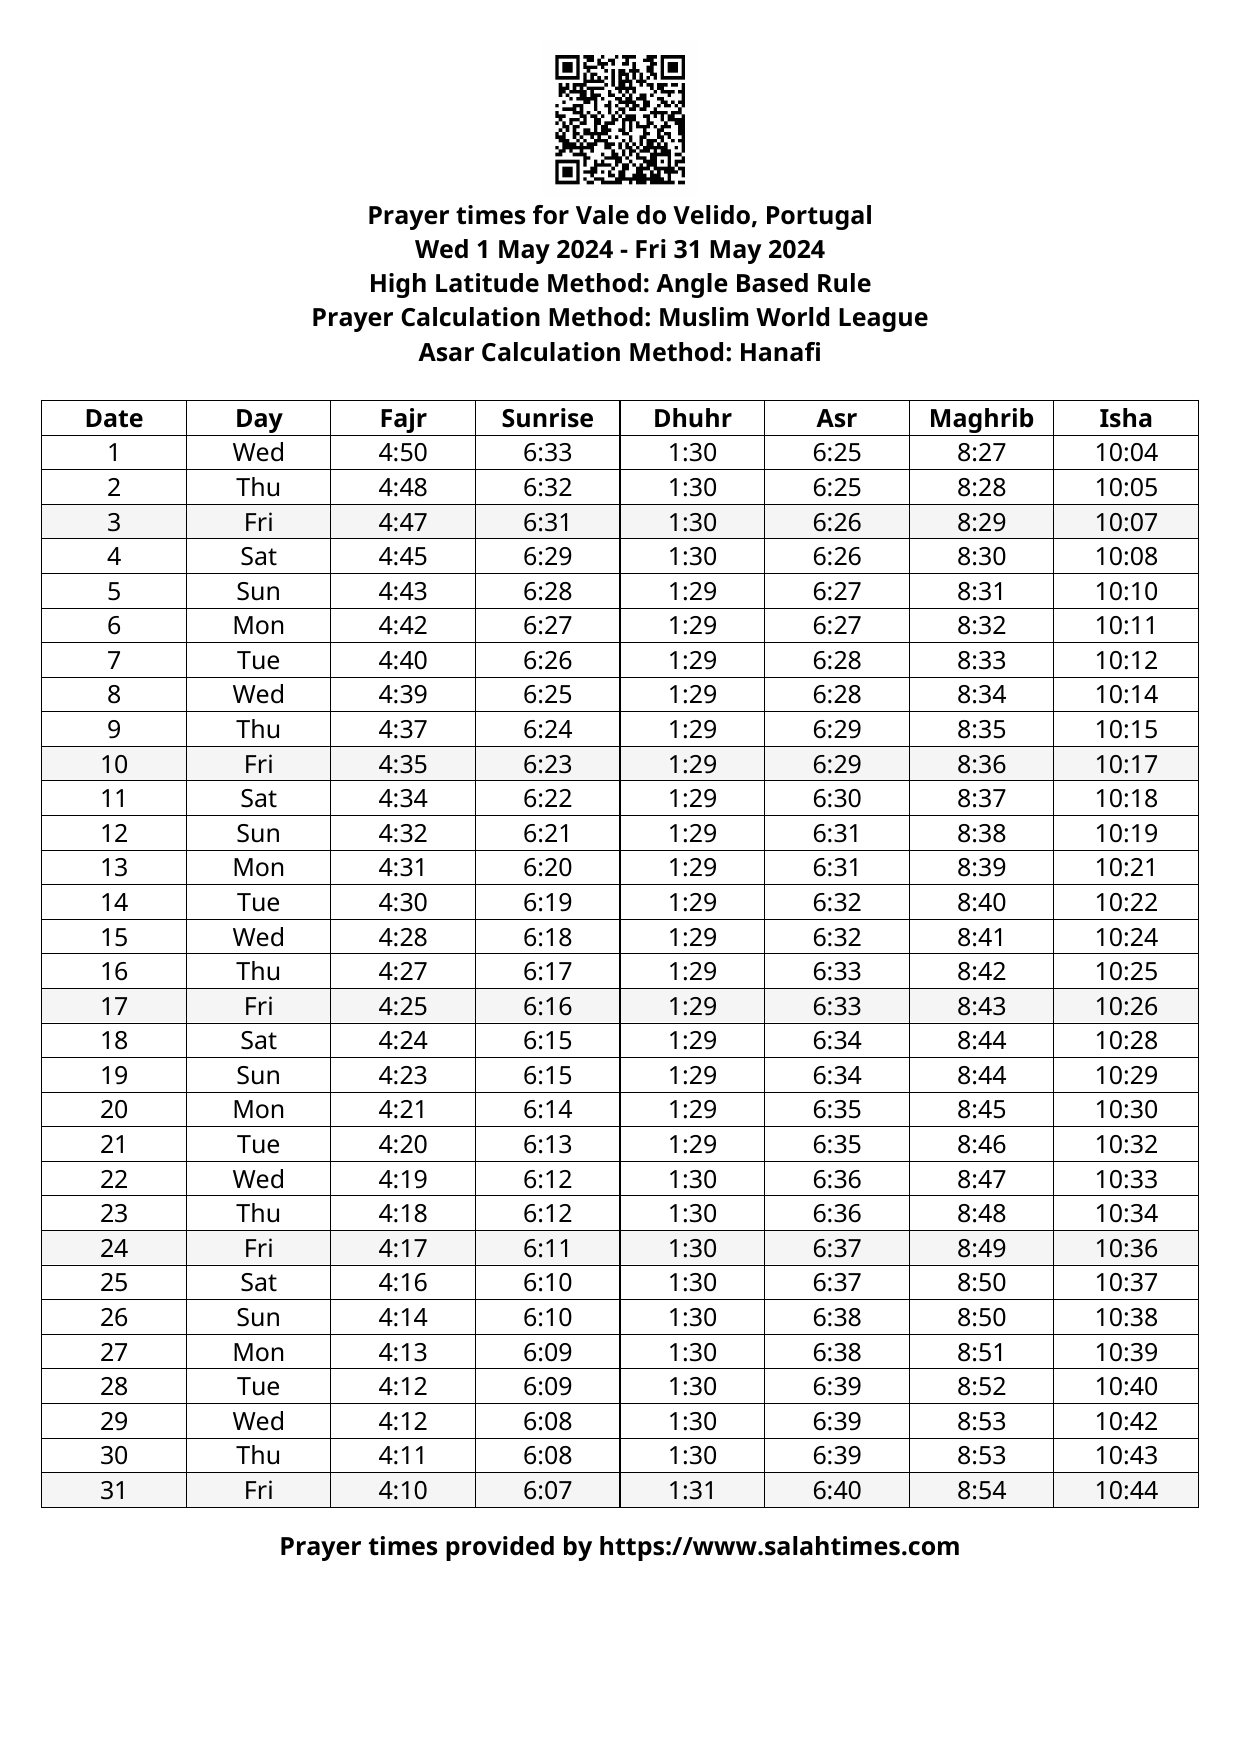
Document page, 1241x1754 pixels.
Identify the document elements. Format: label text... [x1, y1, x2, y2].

table_cell 6:29 [765, 747, 909, 780]
table_cell 4:21 [331, 1093, 475, 1126]
table_cell 6:28 [476, 574, 619, 607]
table_cell 4:12 [331, 1404, 475, 1437]
table_cell 9 [42, 712, 186, 746]
table_cell 6:39 [765, 1439, 909, 1472]
table_cell 10:32 [1054, 1127, 1198, 1161]
table_cell Thu [187, 1439, 330, 1472]
table_cell 6 [42, 609, 186, 642]
table_cell 1:30 [621, 1300, 764, 1334]
table_cell 1:29 [621, 678, 764, 711]
table_cell 7 [42, 643, 186, 677]
table_cell 1:29 [621, 851, 764, 884]
table_cell 8:33 [910, 643, 1053, 677]
table_cell 4:42 [331, 609, 475, 642]
table_cell Tue [187, 1369, 330, 1403]
table_cell Wed [187, 1404, 330, 1437]
table_cell 4:20 [331, 1127, 475, 1161]
table_cell 10:14 [1054, 678, 1198, 711]
table_cell 17 [42, 989, 186, 1022]
table_cell 11 [42, 781, 186, 815]
table_cell 8:40 [910, 885, 1053, 919]
table_cell 4:47 [331, 505, 475, 538]
table_cell 3 [42, 505, 186, 538]
table_cell 4:30 [331, 885, 475, 919]
table_header Dhuhr [621, 401, 764, 434]
table_cell 1:29 [621, 609, 764, 642]
table_cell 6:08 [476, 1439, 619, 1472]
table_cell 4:37 [331, 712, 475, 746]
table_cell 1:29 [621, 712, 764, 746]
table_cell 1:29 [621, 885, 764, 919]
table_cell 8:49 [910, 1231, 1053, 1264]
table_cell 6:32 [765, 885, 909, 919]
table_cell 6:13 [476, 1127, 619, 1161]
table_cell 1:29 [621, 816, 764, 849]
table_cell 1:29 [621, 920, 764, 953]
table_cell 4:19 [331, 1162, 475, 1195]
table_cell 1:29 [621, 1093, 764, 1126]
table_cell 1:30 [621, 1266, 764, 1299]
table_cell 4:16 [331, 1266, 475, 1299]
table_cell 4:24 [331, 1024, 475, 1057]
picture [542, 41, 699, 198]
table_cell 4:10 [331, 1473, 475, 1507]
table_cell 6:28 [765, 678, 909, 711]
table_cell 10 [42, 747, 186, 780]
table_cell 4:32 [331, 816, 475, 849]
table_cell 8:53 [910, 1439, 1053, 1472]
table_cell Sat [187, 539, 330, 573]
table_cell 1:29 [621, 747, 764, 780]
table_cell 6:27 [765, 574, 909, 607]
table_cell 6:31 [476, 505, 619, 538]
table_cell 28 [42, 1369, 186, 1403]
table_cell 4:43 [331, 574, 475, 607]
table_header Fajr [331, 401, 475, 434]
table_cell 8:27 [910, 436, 1053, 469]
table_cell 22 [42, 1162, 186, 1195]
table_cell Thu [187, 470, 330, 504]
table_cell 6:14 [476, 1093, 619, 1126]
table_cell 8:43 [910, 989, 1053, 1022]
table_cell 31 [42, 1473, 186, 1507]
table_cell 8:31 [910, 574, 1053, 607]
table_cell 6:33 [765, 989, 909, 1022]
table_cell 6:15 [476, 1058, 619, 1092]
table_cell 8:50 [910, 1266, 1053, 1299]
table_cell 4:12 [331, 1369, 475, 1403]
table_cell Fri [187, 989, 330, 1022]
table_cell 6:23 [476, 747, 619, 780]
table_cell 10:33 [1054, 1162, 1198, 1195]
table_cell 6:10 [476, 1266, 619, 1299]
table_cell 4:17 [331, 1231, 475, 1264]
table_cell 10:29 [1054, 1058, 1198, 1092]
table_cell 10:15 [1054, 712, 1198, 746]
table_cell 1:30 [621, 436, 764, 469]
table_cell 27 [42, 1335, 186, 1368]
table_cell 6:21 [476, 816, 619, 849]
table_cell Sat [187, 781, 330, 815]
table_cell 6:16 [476, 989, 619, 1022]
table_cell Sun [187, 1058, 330, 1092]
table_cell 6:29 [476, 539, 619, 573]
table_cell 20 [42, 1093, 186, 1126]
table_cell Tue [187, 643, 330, 677]
table_cell 23 [42, 1196, 186, 1230]
text Wed 1 May 2024 - Fri 31 May 2024 [42, 232, 1198, 266]
table_cell 6:30 [765, 781, 909, 815]
table_cell 4:45 [331, 539, 475, 573]
table_cell 6:35 [765, 1093, 909, 1126]
table_cell 4:34 [331, 781, 475, 815]
table_cell Thu [187, 1196, 330, 1230]
table_cell 8:37 [910, 781, 1053, 815]
table_cell 1:30 [621, 1196, 764, 1230]
table_cell 4:23 [331, 1058, 475, 1092]
table_cell Fri [187, 1231, 330, 1264]
table_cell 6:36 [765, 1196, 909, 1230]
table_cell 2 [42, 470, 186, 504]
table_cell 1:29 [621, 989, 764, 1022]
table_cell 6:35 [765, 1127, 909, 1161]
table_cell 8:47 [910, 1162, 1053, 1195]
table_cell 10:34 [1054, 1196, 1198, 1230]
table_cell 1:29 [621, 1024, 764, 1057]
table_cell 30 [42, 1439, 186, 1472]
table_cell 6:37 [765, 1231, 909, 1264]
table_cell 8:54 [910, 1473, 1053, 1507]
table_cell 8:34 [910, 678, 1053, 711]
table_cell 15 [42, 920, 186, 953]
table_cell 8:42 [910, 954, 1053, 988]
table_cell 1:30 [621, 505, 764, 538]
table_cell 8:44 [910, 1024, 1053, 1057]
table_cell 6:22 [476, 781, 619, 815]
table_cell 4:18 [331, 1196, 475, 1230]
table_header Sunrise [476, 401, 619, 434]
table_cell Sun [187, 1300, 330, 1334]
table_cell 10:39 [1054, 1335, 1198, 1368]
table_cell 4 [42, 539, 186, 573]
table_cell 10:37 [1054, 1266, 1198, 1299]
table_cell 10:11 [1054, 609, 1198, 642]
text Prayer times provided by https://www.salahtimes.com [42, 1528, 1198, 1563]
table_cell 4:13 [331, 1335, 475, 1368]
table_cell 10:10 [1054, 574, 1198, 607]
table_cell 6:38 [765, 1300, 909, 1334]
table_cell 29 [42, 1404, 186, 1437]
table_cell 25 [42, 1266, 186, 1299]
table_cell 8:51 [910, 1335, 1053, 1368]
table_cell 1:30 [621, 1231, 764, 1264]
table_cell Wed [187, 920, 330, 953]
table_cell 26 [42, 1300, 186, 1334]
table_cell 6:12 [476, 1196, 619, 1230]
table_cell 10:22 [1054, 885, 1198, 919]
table_cell 1:30 [621, 470, 764, 504]
table_cell 8:52 [910, 1369, 1053, 1403]
table_cell 10:40 [1054, 1369, 1198, 1403]
table_cell 8:28 [910, 470, 1053, 504]
table_cell 10:17 [1054, 747, 1198, 780]
table_cell 6:32 [476, 470, 619, 504]
table_cell 8:30 [910, 539, 1053, 573]
table_cell 1 [42, 436, 186, 469]
table_cell 24 [42, 1231, 186, 1264]
table_cell 1:30 [621, 1439, 764, 1472]
table_cell 6:33 [476, 436, 619, 469]
table_cell 1:30 [621, 1335, 764, 1368]
table_cell 1:31 [621, 1473, 764, 1507]
text Prayer Calculation Method: Muslim World League [42, 300, 1198, 334]
table_header Day [187, 401, 330, 434]
table_cell 6:26 [765, 505, 909, 538]
table_cell 6:19 [476, 885, 619, 919]
table_cell Sun [187, 816, 330, 849]
table_cell 6:27 [476, 609, 619, 642]
table_cell 8:29 [910, 505, 1053, 538]
table_cell 1:30 [621, 1162, 764, 1195]
table_cell Sat [187, 1024, 330, 1057]
table_cell 6:08 [476, 1404, 619, 1437]
table_cell 1:29 [621, 781, 764, 815]
table_cell 8:36 [910, 747, 1053, 780]
table_cell 6:25 [765, 436, 909, 469]
table_cell 10:38 [1054, 1300, 1198, 1334]
table_cell 6:33 [765, 954, 909, 988]
table_cell 10:05 [1054, 470, 1198, 504]
table_cell 8:48 [910, 1196, 1053, 1230]
table_cell 1:30 [621, 1369, 764, 1403]
table_cell 6:25 [765, 470, 909, 504]
table_cell 8:35 [910, 712, 1053, 746]
table_cell 6:09 [476, 1335, 619, 1368]
text Prayer times for Vale do Velido, Portugal [42, 198, 1198, 232]
table_cell 21 [42, 1127, 186, 1161]
table_cell 8:45 [910, 1093, 1053, 1126]
table_cell 4:31 [331, 851, 475, 884]
table_cell Wed [187, 678, 330, 711]
table_cell 10:28 [1054, 1024, 1198, 1057]
table_cell 10:04 [1054, 436, 1198, 469]
table_cell 6:10 [476, 1300, 619, 1334]
table_cell 10:08 [1054, 539, 1198, 573]
table_cell 8:41 [910, 920, 1053, 953]
table_cell 6:39 [765, 1404, 909, 1437]
table_cell 4:35 [331, 747, 475, 780]
text Asar Calculation Method: Hanafi [42, 334, 1198, 368]
table_cell 6:36 [765, 1162, 909, 1195]
table_cell 10:18 [1054, 781, 1198, 815]
table_cell 6:31 [765, 851, 909, 884]
table_cell 16 [42, 954, 186, 988]
table_cell 6:37 [765, 1266, 909, 1299]
table_cell 6:09 [476, 1369, 619, 1403]
table_cell 6:38 [765, 1335, 909, 1368]
table_cell 8:46 [910, 1127, 1053, 1161]
table_cell 8:50 [910, 1300, 1053, 1334]
table_cell 8:44 [910, 1058, 1053, 1092]
table_cell 4:48 [331, 470, 475, 504]
table_cell 6:18 [476, 920, 619, 953]
table_header Isha [1054, 401, 1198, 434]
table_cell 10:44 [1054, 1473, 1198, 1507]
table_header Asr [765, 401, 909, 434]
table_cell 4:28 [331, 920, 475, 953]
table_cell 6:32 [765, 920, 909, 953]
table_cell Mon [187, 609, 330, 642]
table_cell Mon [187, 1093, 330, 1126]
table_cell 4:11 [331, 1439, 475, 1472]
table_cell 1:29 [621, 574, 764, 607]
table_cell 6:07 [476, 1473, 619, 1507]
table_cell 8 [42, 678, 186, 711]
table_cell 1:29 [621, 1127, 764, 1161]
table_cell 6:15 [476, 1024, 619, 1057]
table_cell 10:25 [1054, 954, 1198, 988]
table_cell 8:39 [910, 851, 1053, 884]
table_cell 14 [42, 885, 186, 919]
table_cell 6:20 [476, 851, 619, 884]
table_cell Fri [187, 1473, 330, 1507]
table_cell 4:14 [331, 1300, 475, 1334]
table_cell 1:29 [621, 954, 764, 988]
table_cell Fri [187, 505, 330, 538]
table_cell 6:11 [476, 1231, 619, 1264]
table_cell 4:50 [331, 436, 475, 469]
table_cell Sun [187, 574, 330, 607]
table_cell 19 [42, 1058, 186, 1092]
table_cell 6:24 [476, 712, 619, 746]
table_cell Tue [187, 885, 330, 919]
table_cell 4:40 [331, 643, 475, 677]
table_cell Mon [187, 1335, 330, 1368]
table_cell Wed [187, 1162, 330, 1195]
table_cell 10:07 [1054, 505, 1198, 538]
table_cell 6:29 [765, 712, 909, 746]
table_cell Wed [187, 436, 330, 469]
table_cell 8:32 [910, 609, 1053, 642]
table_cell 8:38 [910, 816, 1053, 849]
table_cell 10:36 [1054, 1231, 1198, 1264]
table_cell 4:39 [331, 678, 475, 711]
table_cell Mon [187, 851, 330, 884]
table_cell 1:30 [621, 1404, 764, 1437]
table_cell 6:26 [765, 539, 909, 573]
table_cell 18 [42, 1024, 186, 1057]
table_cell 10:19 [1054, 816, 1198, 849]
table_cell 10:30 [1054, 1093, 1198, 1126]
table_cell Tue [187, 1127, 330, 1161]
table_cell 1:30 [621, 539, 764, 573]
table_cell Thu [187, 712, 330, 746]
table_cell 1:29 [621, 643, 764, 677]
table_cell 10:21 [1054, 851, 1198, 884]
table_cell 4:25 [331, 989, 475, 1022]
table_cell 1:29 [621, 1058, 764, 1092]
table_cell 5 [42, 574, 186, 607]
table_cell 6:34 [765, 1058, 909, 1092]
table_cell 6:17 [476, 954, 619, 988]
table_cell 6:39 [765, 1369, 909, 1403]
table_cell 8:53 [910, 1404, 1053, 1437]
table_cell Thu [187, 954, 330, 988]
table_cell 10:24 [1054, 920, 1198, 953]
text High Latitude Method: Angle Based Rule [42, 266, 1198, 300]
table_cell 6:27 [765, 609, 909, 642]
table_cell 4:27 [331, 954, 475, 988]
table_header Maghrib [910, 401, 1053, 434]
table_cell Fri [187, 747, 330, 780]
table_cell 6:31 [765, 816, 909, 849]
table_cell 10:26 [1054, 989, 1198, 1022]
table_cell 10:42 [1054, 1404, 1198, 1437]
table_cell 12 [42, 816, 186, 849]
table_cell 10:12 [1054, 643, 1198, 677]
table_cell 6:34 [765, 1024, 909, 1057]
table_cell 6:28 [765, 643, 909, 677]
table_cell 6:26 [476, 643, 619, 677]
table_cell 6:12 [476, 1162, 619, 1195]
table_cell Sat [187, 1266, 330, 1299]
table_cell 6:25 [476, 678, 619, 711]
table_cell 13 [42, 851, 186, 884]
table_cell 10:43 [1054, 1439, 1198, 1472]
table_header Date [42, 401, 186, 434]
table_cell 6:40 [765, 1473, 909, 1507]
